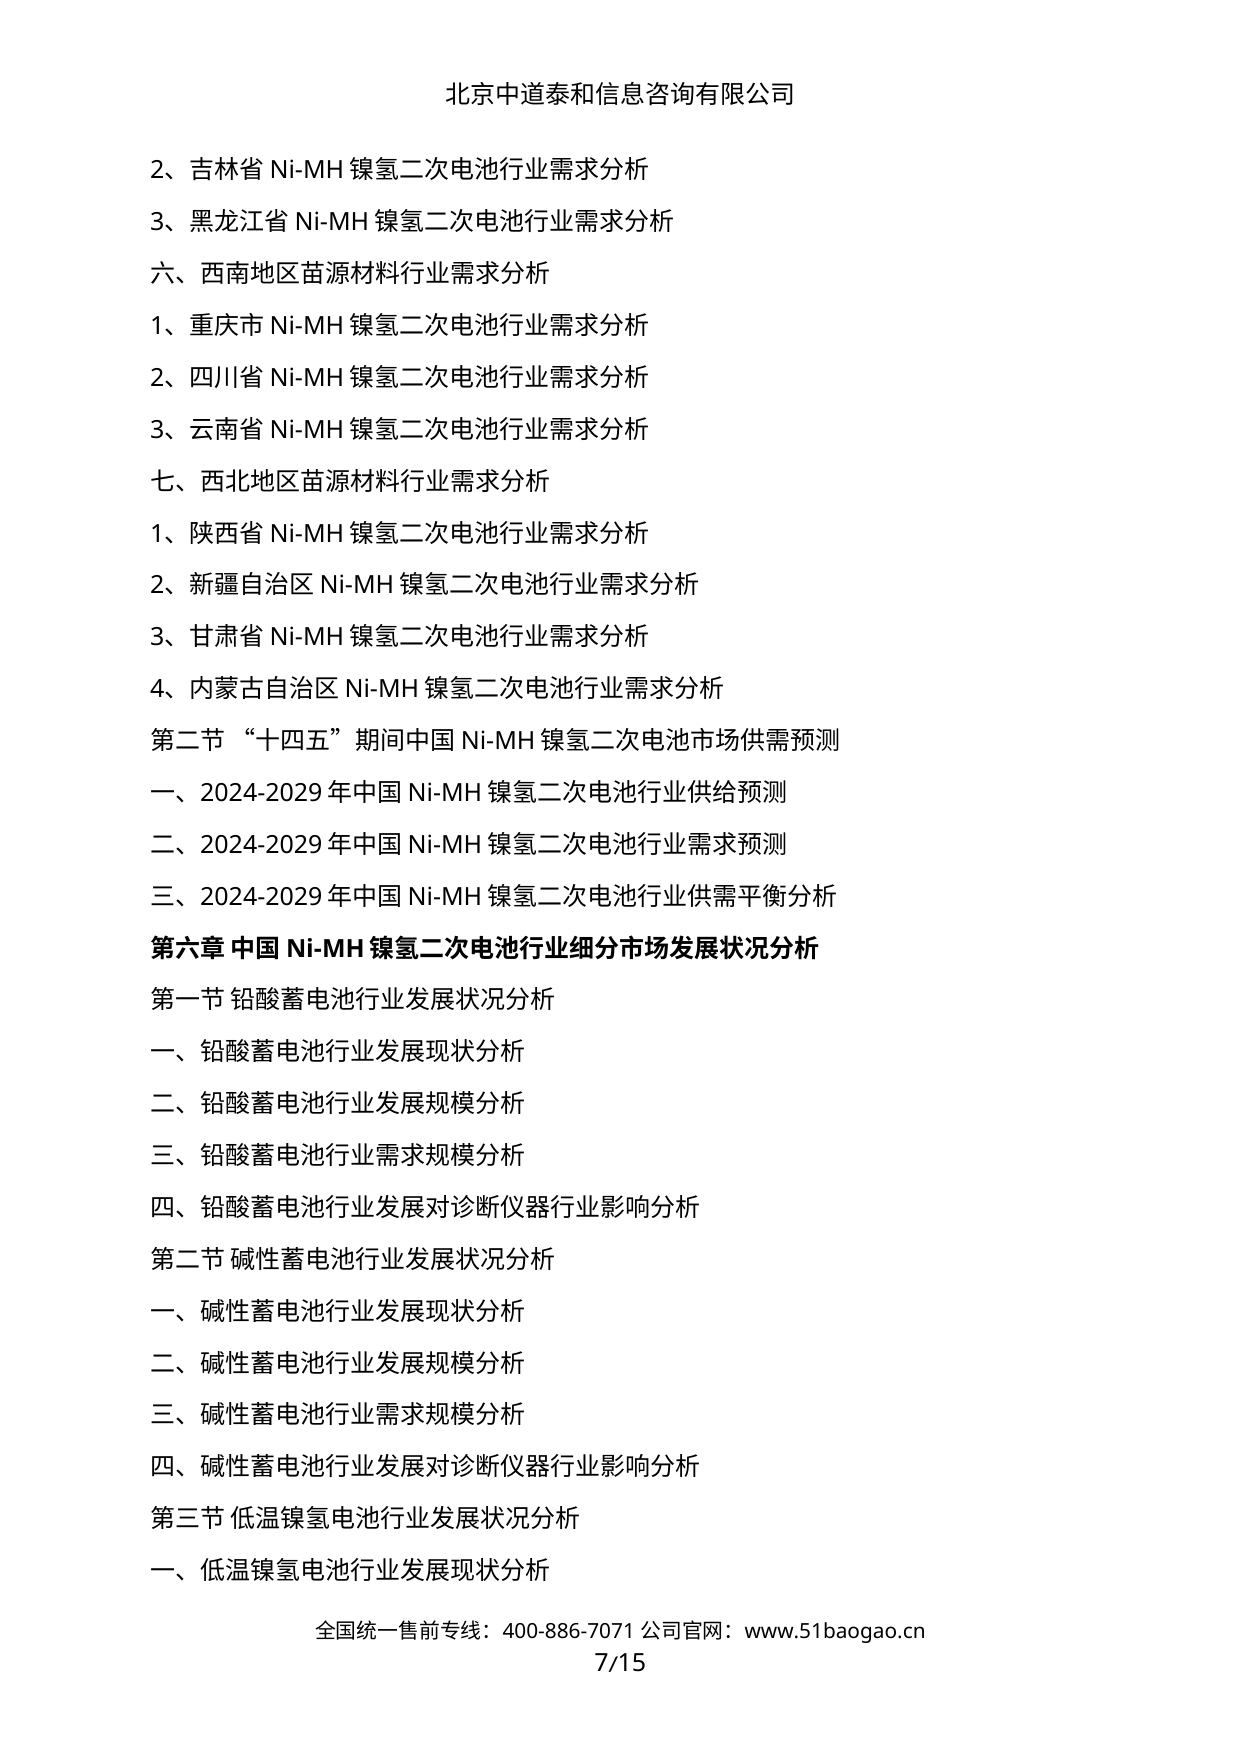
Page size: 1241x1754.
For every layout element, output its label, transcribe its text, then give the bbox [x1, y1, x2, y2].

text 2、四川省Ni-MH镍氢二次电池行业需求分析 [150, 357, 1090, 394]
text 第三节 低温镍氢电池行业发展状况分析 [150, 1499, 1090, 1535]
text 3、云南省Ni-MH镍氢二次电池行业需求分析 [150, 409, 1090, 446]
text 3、黑龙江省Ni-MH镍氢二次电池行业需求分析 [150, 202, 1090, 238]
text 1、陕西省Ni-MH镍氢二次电池行业需求分析 [150, 513, 1090, 549]
text 第一节 铅酸蓄电池行业发展状况分析 [150, 980, 1090, 1016]
text 三、2024-2029年中国Ni-MH镍氢二次电池行业供需平衡分析 [150, 876, 1090, 912]
text 2、吉林省Ni-MH镍氢二次电池行业需求分析 [150, 150, 1090, 186]
text 六、西南地区苗源材料行业需求分析 [150, 254, 1090, 290]
text 一、2024-2029年中国Ni-MH镍氢二次电池行业供给预测 [150, 772, 1090, 809]
text 四、铅酸蓄电池行业发展对诊断仪器行业影响分析 [150, 1187, 1090, 1224]
text 一、低温镍氢电池行业发展现状分析 [150, 1551, 1090, 1587]
text 第六章 中国Ni-MH镍氢二次电池行业细分市场发展状况分析 [150, 928, 1090, 964]
text 一、碱性蓄电池行业发展现状分析 [150, 1291, 1090, 1327]
text 2、新疆自治区Ni-MH镍氢二次电池行业需求分析 [150, 565, 1090, 601]
text 七、西北地区苗源材料行业需求分析 [150, 461, 1090, 497]
text 四、碱性蓄电池行业发展对诊断仪器行业影响分析 [150, 1447, 1090, 1483]
text 二、铅酸蓄电池行业发展规模分析 [150, 1084, 1090, 1120]
text 4、内蒙古自治区Ni-MH镍氢二次电池行业需求分析 [150, 669, 1090, 705]
text 一、铅酸蓄电池行业发展现状分析 [150, 1032, 1090, 1068]
text 第二节 “十四五”期间中国Ni-MH镍氢二次电池市场供需预测 [150, 721, 1090, 757]
text 1、重庆市Ni-MH镍氢二次电池行业需求分析 [150, 306, 1090, 342]
text 第二节 碱性蓄电池行业发展状况分析 [150, 1239, 1090, 1276]
text 三、铅酸蓄电池行业需求规模分析 [150, 1136, 1090, 1172]
text 三、碱性蓄电池行业需求规模分析 [150, 1395, 1090, 1431]
text 二、2024-2029年中国Ni-MH镍氢二次电池行业需求预测 [150, 824, 1090, 861]
text 3、甘肃省Ni-MH镍氢二次电池行业需求分析 [150, 617, 1090, 653]
text 二、碱性蓄电池行业发展规模分析 [150, 1343, 1090, 1379]
